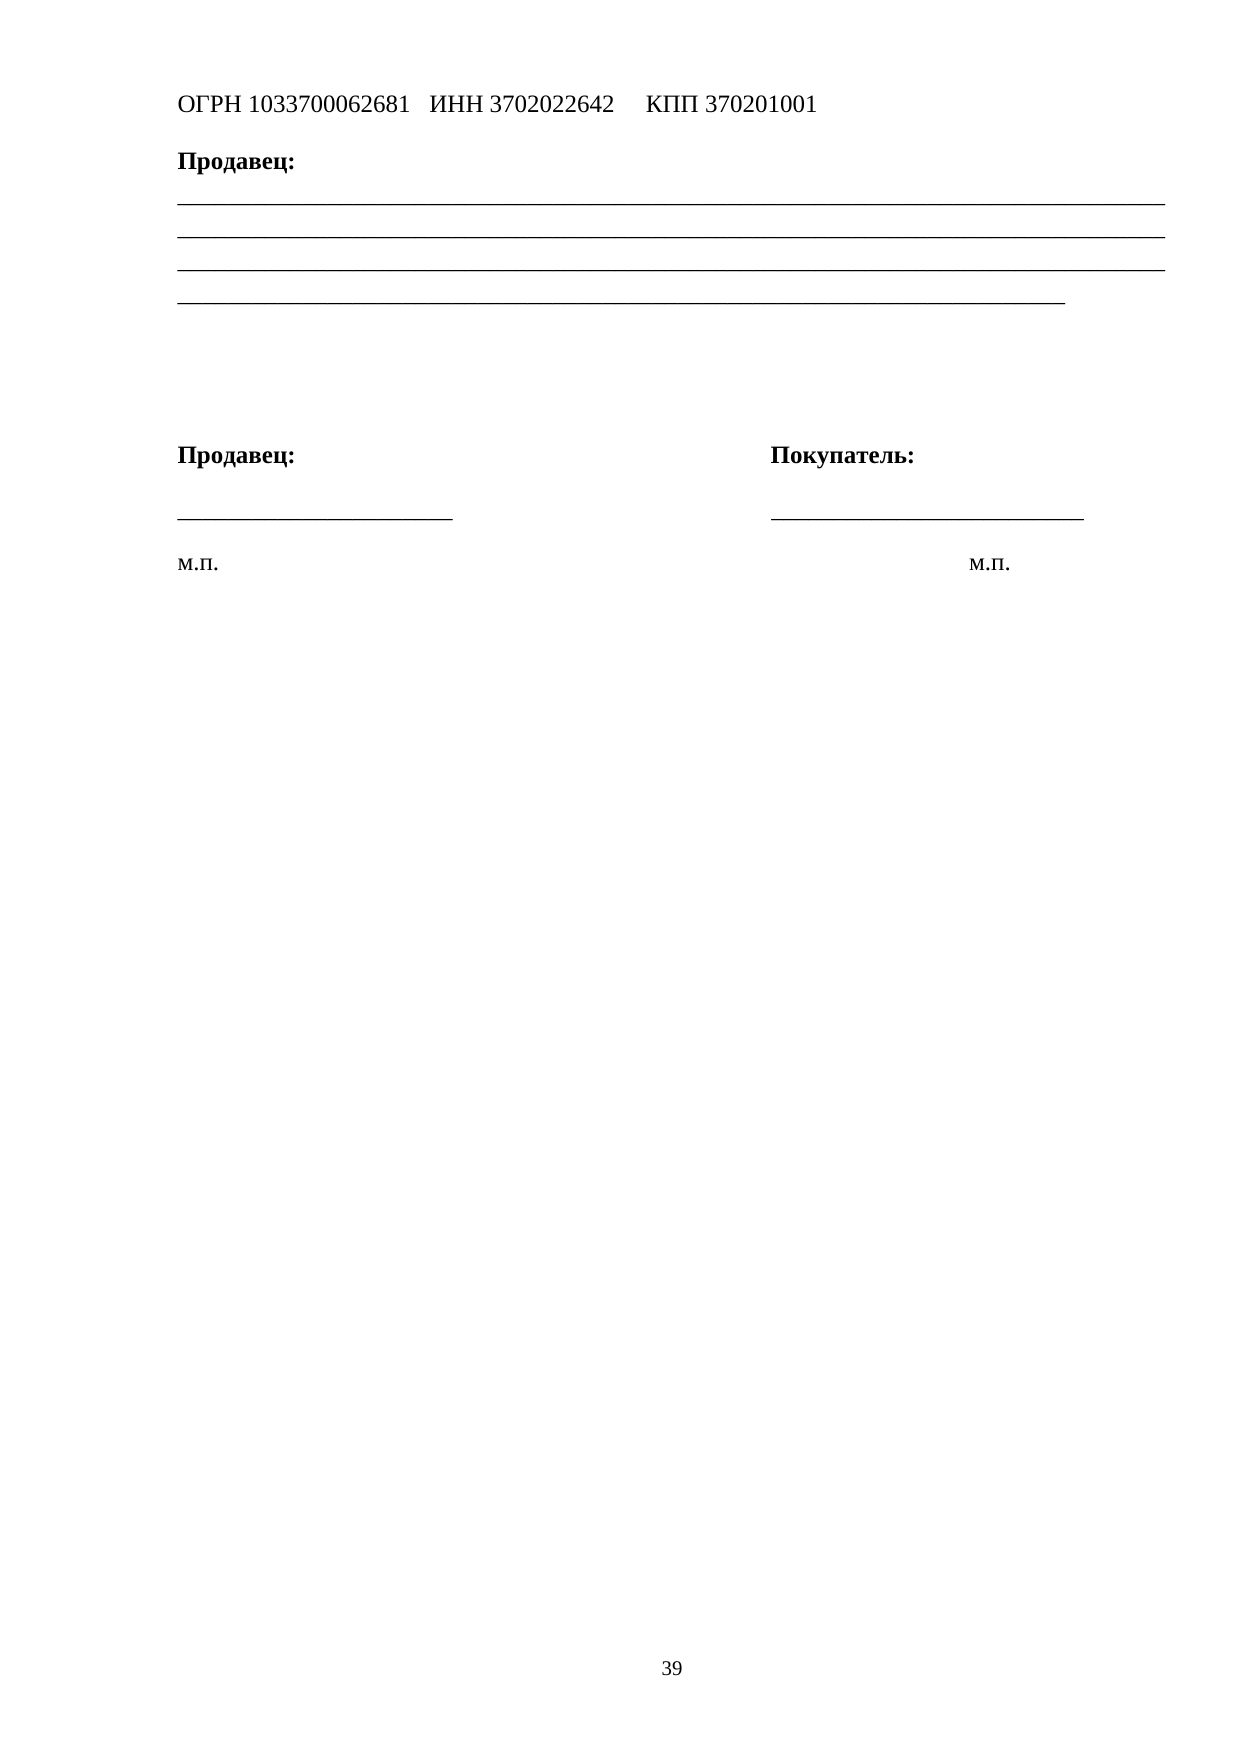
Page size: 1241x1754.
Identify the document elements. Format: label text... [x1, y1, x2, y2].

text Продавец: ____________________________________________________________________________________________________________________________________________________________________________________________________________________________________________________________________________________________________________________ [177, 146, 1166, 307]
text ______________________ _________________________ [177, 494, 1166, 522]
text м.п. м.п. [177, 547, 1166, 576]
text ОГРН 1033700062681 ИНН 3702022642 КПП 370201001 [177, 89, 1166, 117]
text Продавец: Покупатель: [177, 440, 1166, 468]
